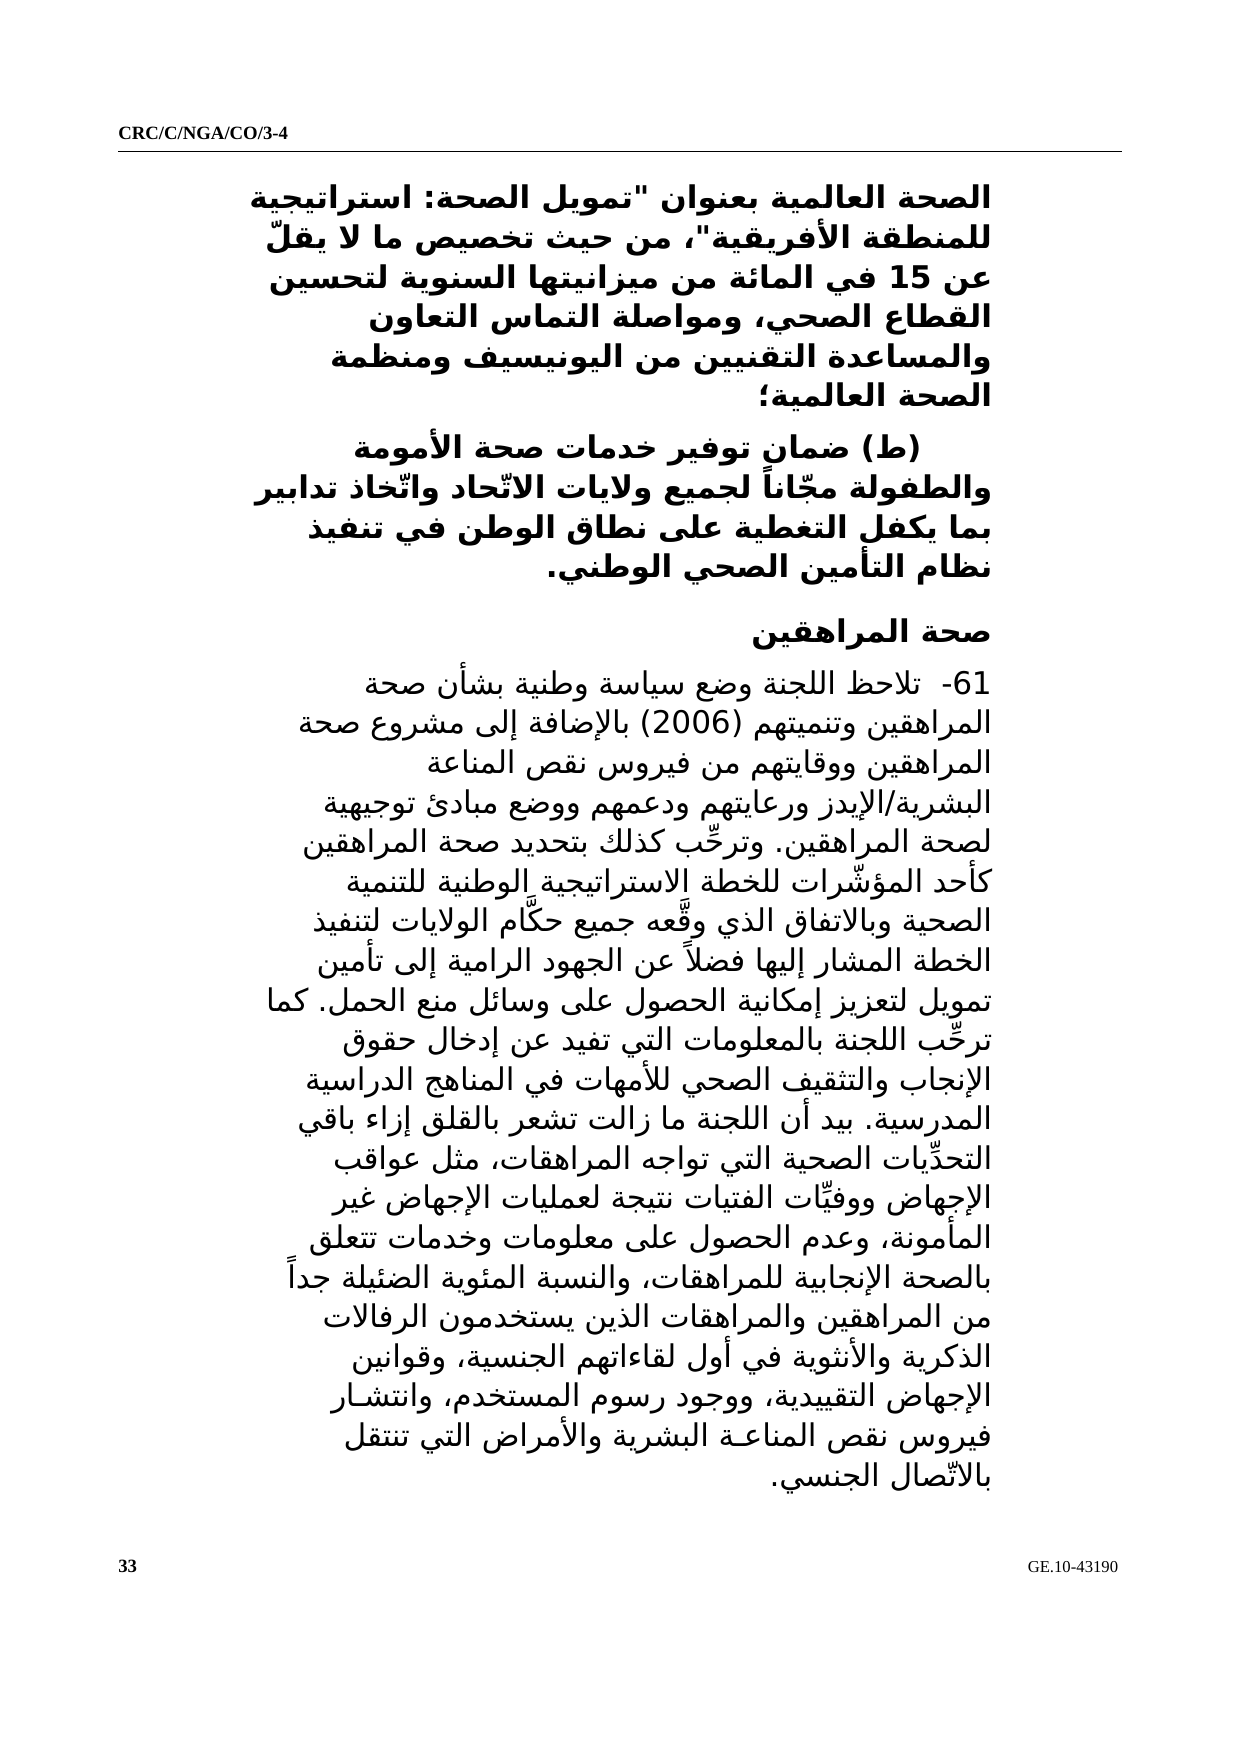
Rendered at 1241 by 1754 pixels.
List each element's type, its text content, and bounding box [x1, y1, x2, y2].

text 61- تلاحظ اللجنة وضع سياسة وطنية بشأن صحة المراهقين وتنميتهم (2006) بالإضافة إلى مشروع صحة المراهقين ووقايتهم من فيروس نقص المناعة البشرية/الإيدز ورعايتهم ودعمهم ووضع مبادئ توجيهية لصحة المراهقين. وترحِّب كذلك بتحديد صحة المراهقين كأحد المؤشّرات للخطة الاستراتيجية الوطنية للتنمية الصحية وبالاتفاق الذي وقَّعه جميع حكَّام الولايات لتنفيذ الخطة المشار إليها فضلاً عن الجهود الرامية إلى تأمين تمويل لتعزيز إمكانية الحصول على وسائل منع الحمل. كما ترحِّب اللجنة بالمعلومات التي تفيد عن إدخال حقوق الإنجاب والتثقيف الصحي للأمهات في المناهج الدراسية المدرسية. بيد أن اللجنة ما زالت تشعر بالقلق إزاء باقي التحدِّيات الصحية التي تواجه المراهقات، مثل عواقب الإجهاض ووفيِّات الفتيات نتيجة لعمليات الإجهاض غير المأمونة، وعدم الحصول على معلومات وخدمات تتعلق بالصحة الإنجابية للمراهقات، والنسبة المئوية الضئيلة جداً من المراهقين والمراهقات الذين يستخدمون الرفالات الذكرية والأنثوية في أول لقاءاتهم الجنسية، وقوانين الإجهاض التقييدية، ووجود رسوم المستخدم، وانتشـار فيروس نقص المناعـة البشرية والأمراض التي تنتقل بالاتّصال الجنسي. [248, 663, 992, 1494]
text صحة المراهقين [248, 611, 1122, 650]
text (ط‌) ضمان توفير خدمات صحة الأمومة والطفولة مجّاناً لجميع ولايات الاتّحاد واتّخاذ تدابير بما يكفل التغطية على نطاق الوطن في تنفيذ نظام التأمين الصحي الوطني. [248, 427, 992, 586]
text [248, 177, 992, 415]
